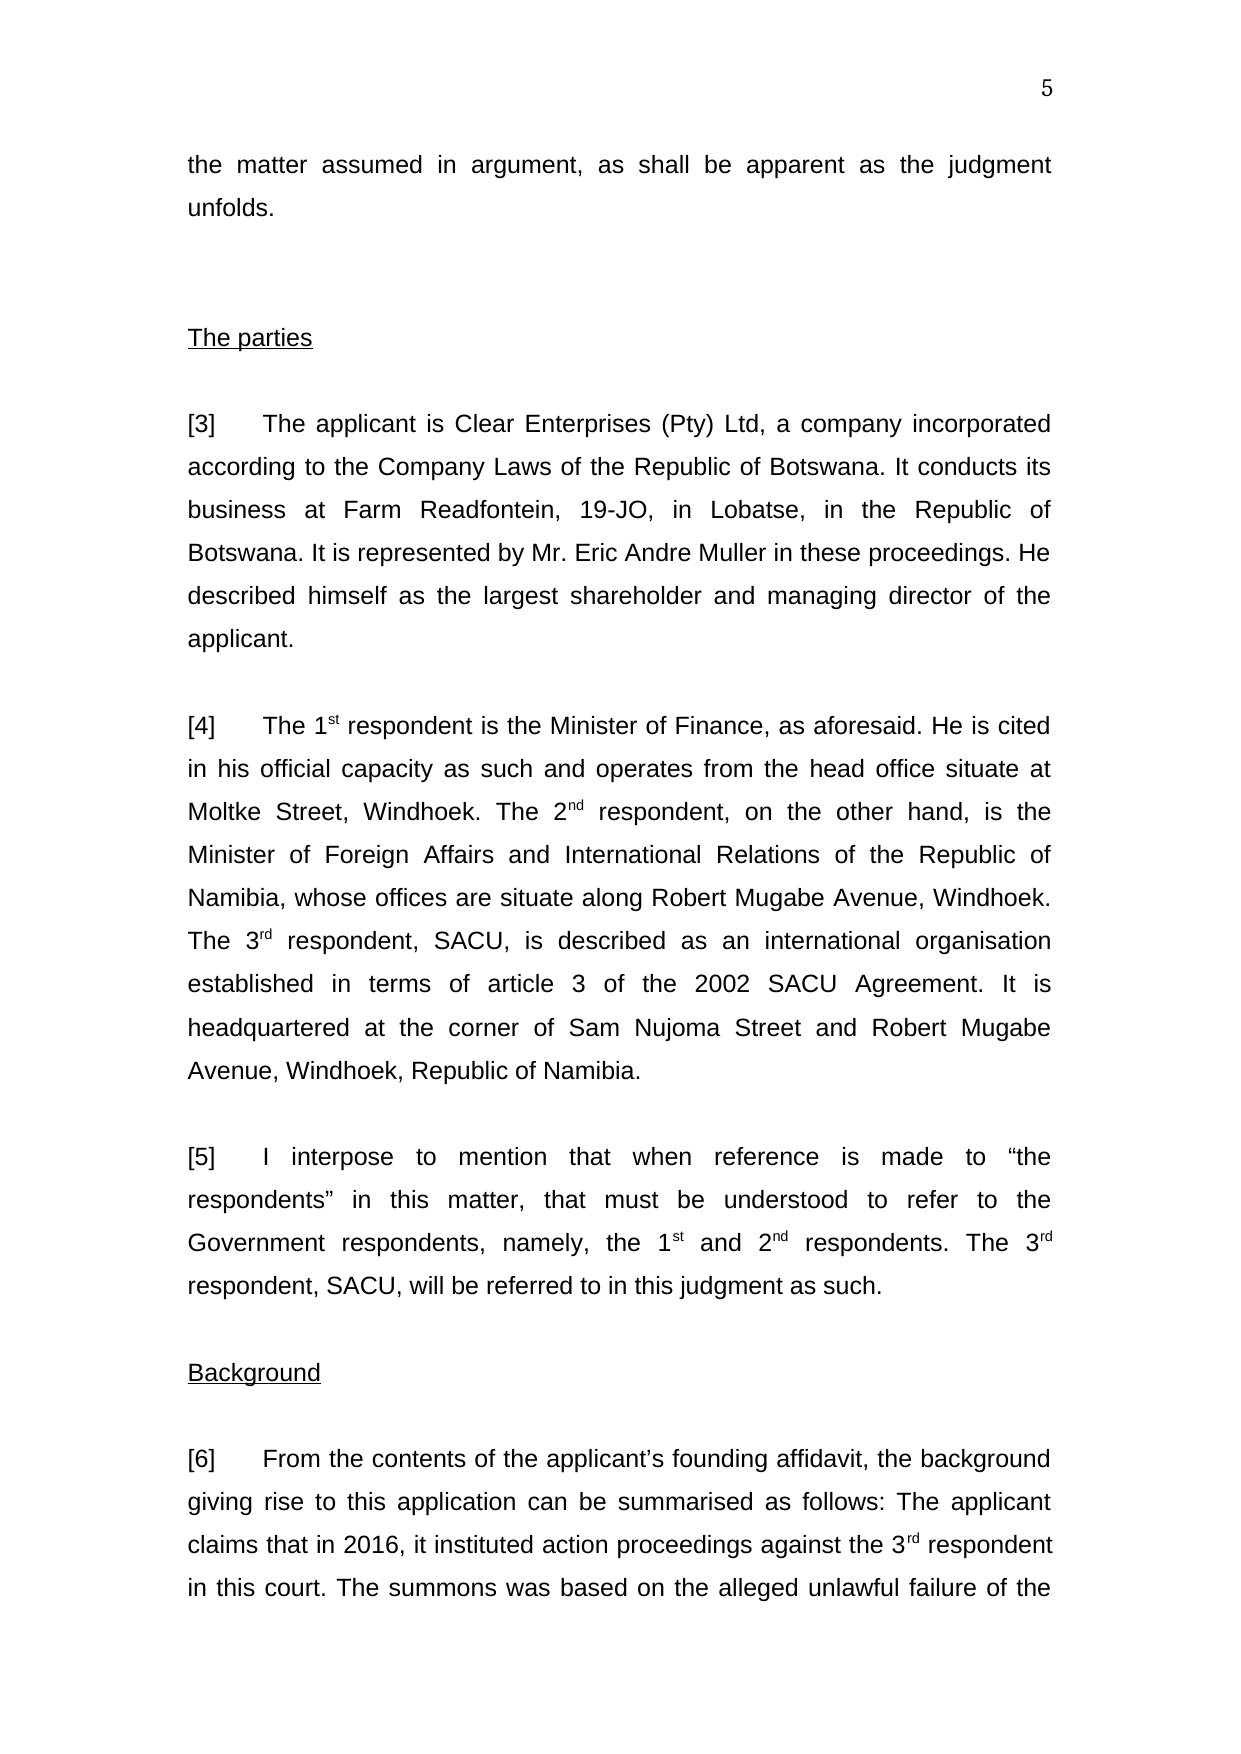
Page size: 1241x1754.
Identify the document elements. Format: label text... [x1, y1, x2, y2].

text [3] The applicant is Clear Enterprises (Pty) Ltd, a company incorporated according to the Company Laws of the Republic of Botswana. It conducts its business at Farm Readfontein, 19-JO, in Lobatse, in the Republic of Botswana. It is represented by Mr. Eric Andre Muller in these proceedings. He described himself as the largest shareholder and managing director of the applicant. [187, 409, 1053, 653]
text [187, 150, 1053, 222]
text The parties [187, 322, 1053, 351]
text Background [187, 1357, 1053, 1386]
text [5] I interpose to mention that when reference is made to “the respondents” in this matter, that must be understood to refer to the Government respondents, namely, the 1st and 2nd respondents. The 3rd respondent, SACU, will be referred to in this judgment as such. [187, 1142, 1053, 1300]
text [4] The 1st respondent is the Minister of Finance, as aforesaid. He is cited in his official capacity as such and operates from the head office situate at Moltke Street, Windhoek. The 2nd respondent, on the other hand, is the Minister of Foreign Affairs and International Relations of the Republic of Namibia, whose offices are situate along Robert Mugabe Avenue, Windhoek. The 3rd respondent, SACU, is described as an international organisation established in terms of article 3 of the 2002 SACU Agreement. It is headquartered at the corner of Sam Nujoma Street and Robert Mugabe Avenue, Windhoek, Republic of Namibia. [187, 711, 1053, 1084]
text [187, 1444, 1053, 1602]
